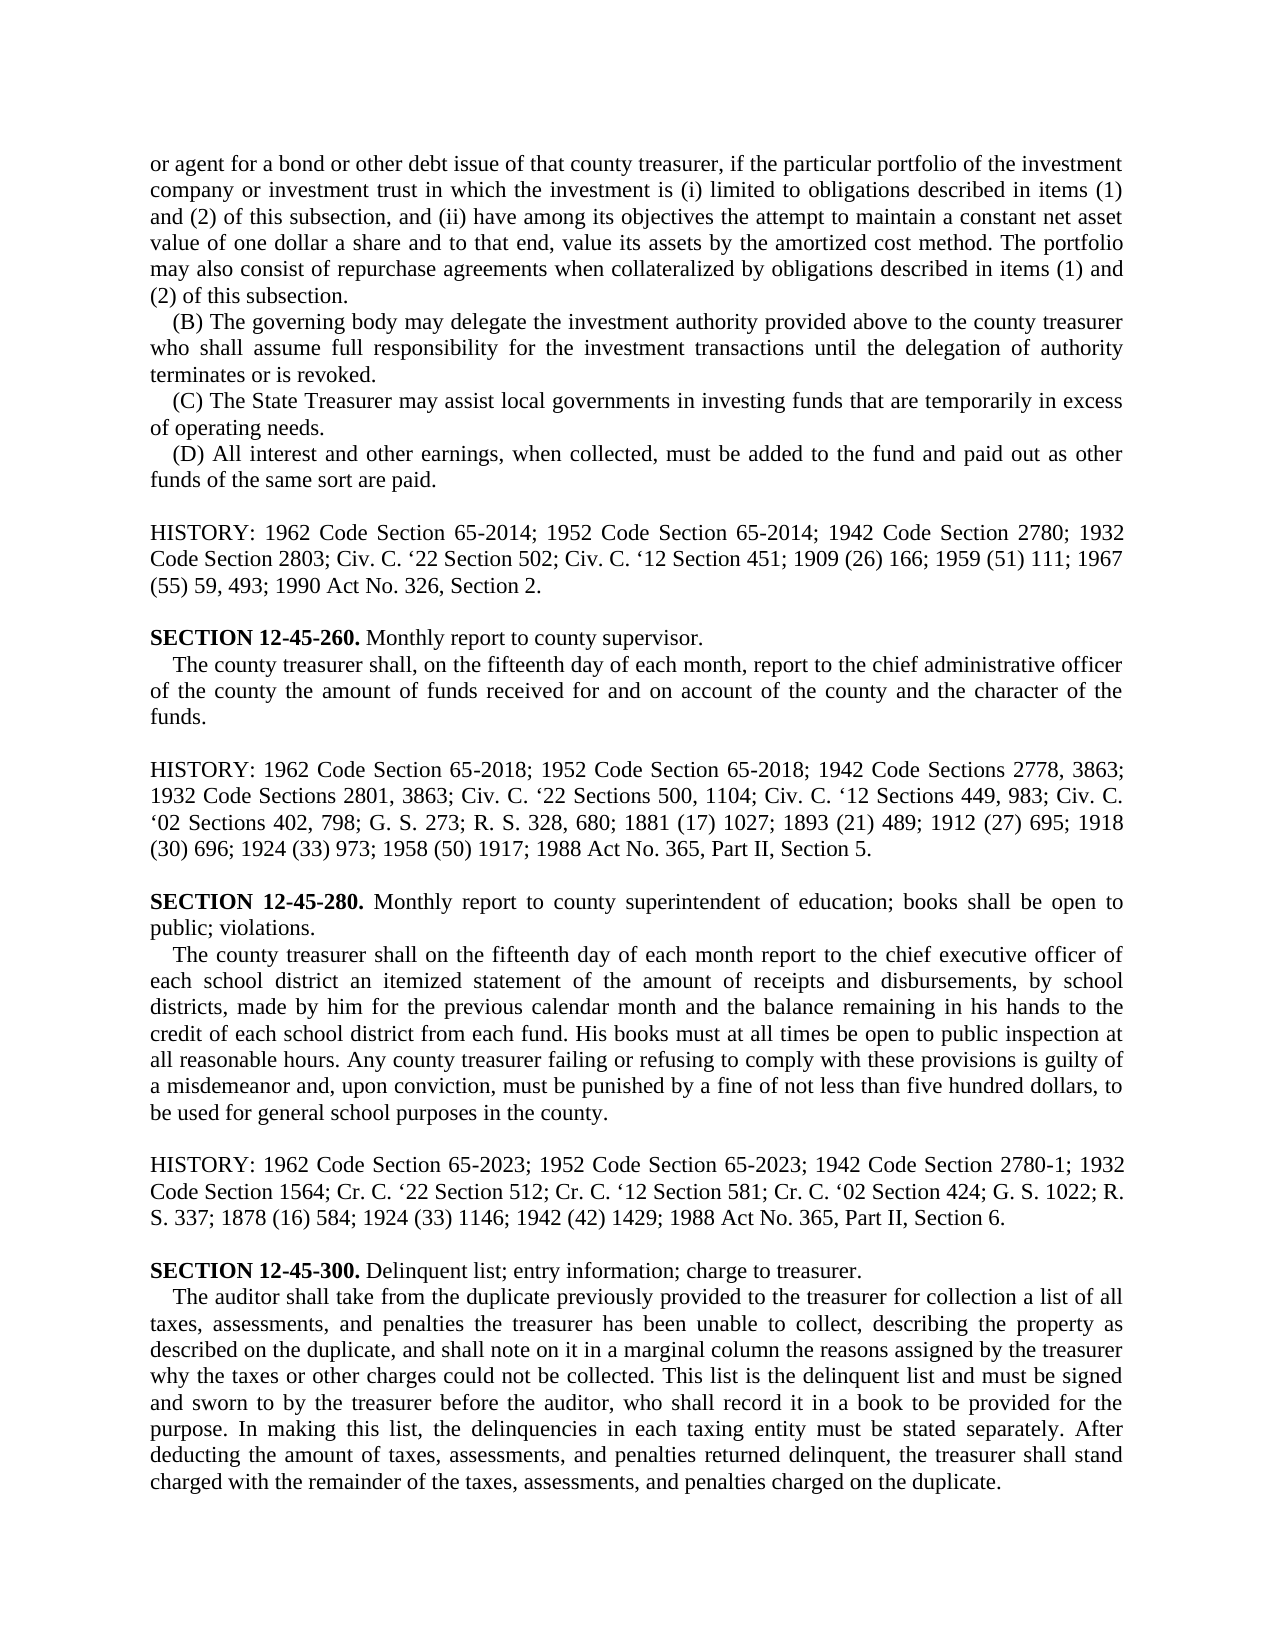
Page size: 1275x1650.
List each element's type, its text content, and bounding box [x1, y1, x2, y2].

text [150, 150, 1125, 308]
text SECTION 12-45-280. Monthly report to county superintendent of education; books shall be open to public; violations. [150, 888, 1125, 941]
text (B) The governing body may delegate the investment authority provided above to the county treasurer who shall assume full responsibility for the investment transactions until the delegation of authority terminates or is revoked. [150, 308, 1125, 387]
text HISTORY: 1962 Code Section 65-2014; 1952 Code Section 65-2014; 1942 Code Section 2780; 1932 Code Section 2803; Civ. C. ‘22 Section 502; Civ. C. ‘12 Section 451; 1909 (26) 166; 1959 (51) 111; 1967 (55) 59, 493; 1990 Act No. 326, Section 2. [150, 519, 1125, 598]
text HISTORY: 1962 Code Section 65-2018; 1952 Code Section 65-2018; 1942 Code Sections 2778, 3863; 1932 Code Sections 2801, 3863; Civ. C. ‘22 Sections 500, 1104; Civ. C. ‘12 Sections 449, 983; Civ. C. ‘02 Sections 402, 798; G. S. 273; R. S. 328, 680; 1881 (17) 1027; 1893 (21) 489; 1912 (27) 695; 1918 (30) 696; 1924 (33) 973; 1958 (50) 1917; 1988 Act No. 365, Part II, Section 5. [150, 756, 1125, 862]
text The auditor shall take from the duplicate previously provided to the treasurer for collection a list of all taxes, assessments, and penalties the treasurer has been unable to collect, describing the property as described on the duplicate, and shall note on it in a marginal column the reasons assigned by the treasurer why the taxes or other charges could not be collected. This list is the delinquent list and must be signed and sworn to by the treasurer before the auditor, who shall record it in a book to be provided for the purpose. In making this list, the delinquencies in each taxing entity must be stated separately. After deducting the amount of taxes, assessments, and penalties returned delinquent, the treasurer shall stand charged with the remainder of the taxes, assessments, and penalties charged on the duplicate. [150, 1283, 1125, 1494]
text SECTION 12-45-300. Delinquent list; entry information; charge to treasurer. [150, 1257, 1125, 1283]
text (D) All interest and other earnings, when collected, must be added to the fund and paid out as other funds of the same sort are paid. [150, 440, 1125, 493]
text The county treasurer shall, on the fifteenth day of each month, report to the chief administrative officer of the county the amount of funds received for and on account of the county and the character of the funds. [150, 651, 1125, 730]
text SECTION 12-45-260. Monthly report to county supervisor. [150, 624, 1125, 651]
text (C) The State Treasurer may assist local governments in investing funds that are temporarily in excess of operating needs. [150, 387, 1125, 440]
text The county treasurer shall on the fifteenth day of each month report to the chief executive officer of each school district an itemized statement of the amount of receipts and disbursements, by school districts, made by him for the previous calendar month and the balance remaining in his hands to the credit of each school district from each fund. His books must at all times be open to public inspection at all reasonable hours. Any county treasurer failing or refusing to comply with these provisions is guilty of a misdemeanor and, upon conviction, must be punished by a fine of not less than five hundred dollars, to be used for general school purposes in the county. [150, 941, 1125, 1125]
text HISTORY: 1962 Code Section 65-2023; 1952 Code Section 65-2023; 1942 Code Section 2780-1; 1932 Code Section 1564; Cr. C. ‘22 Section 512; Cr. C. ‘12 Section 581; Cr. C. ‘02 Section 424; G. S. 1022; R. S. 337; 1878 (16) 584; 1924 (33) 1146; 1942 (42) 1429; 1988 Act No. 365, Part II, Section 6. [150, 1151, 1125, 1231]
